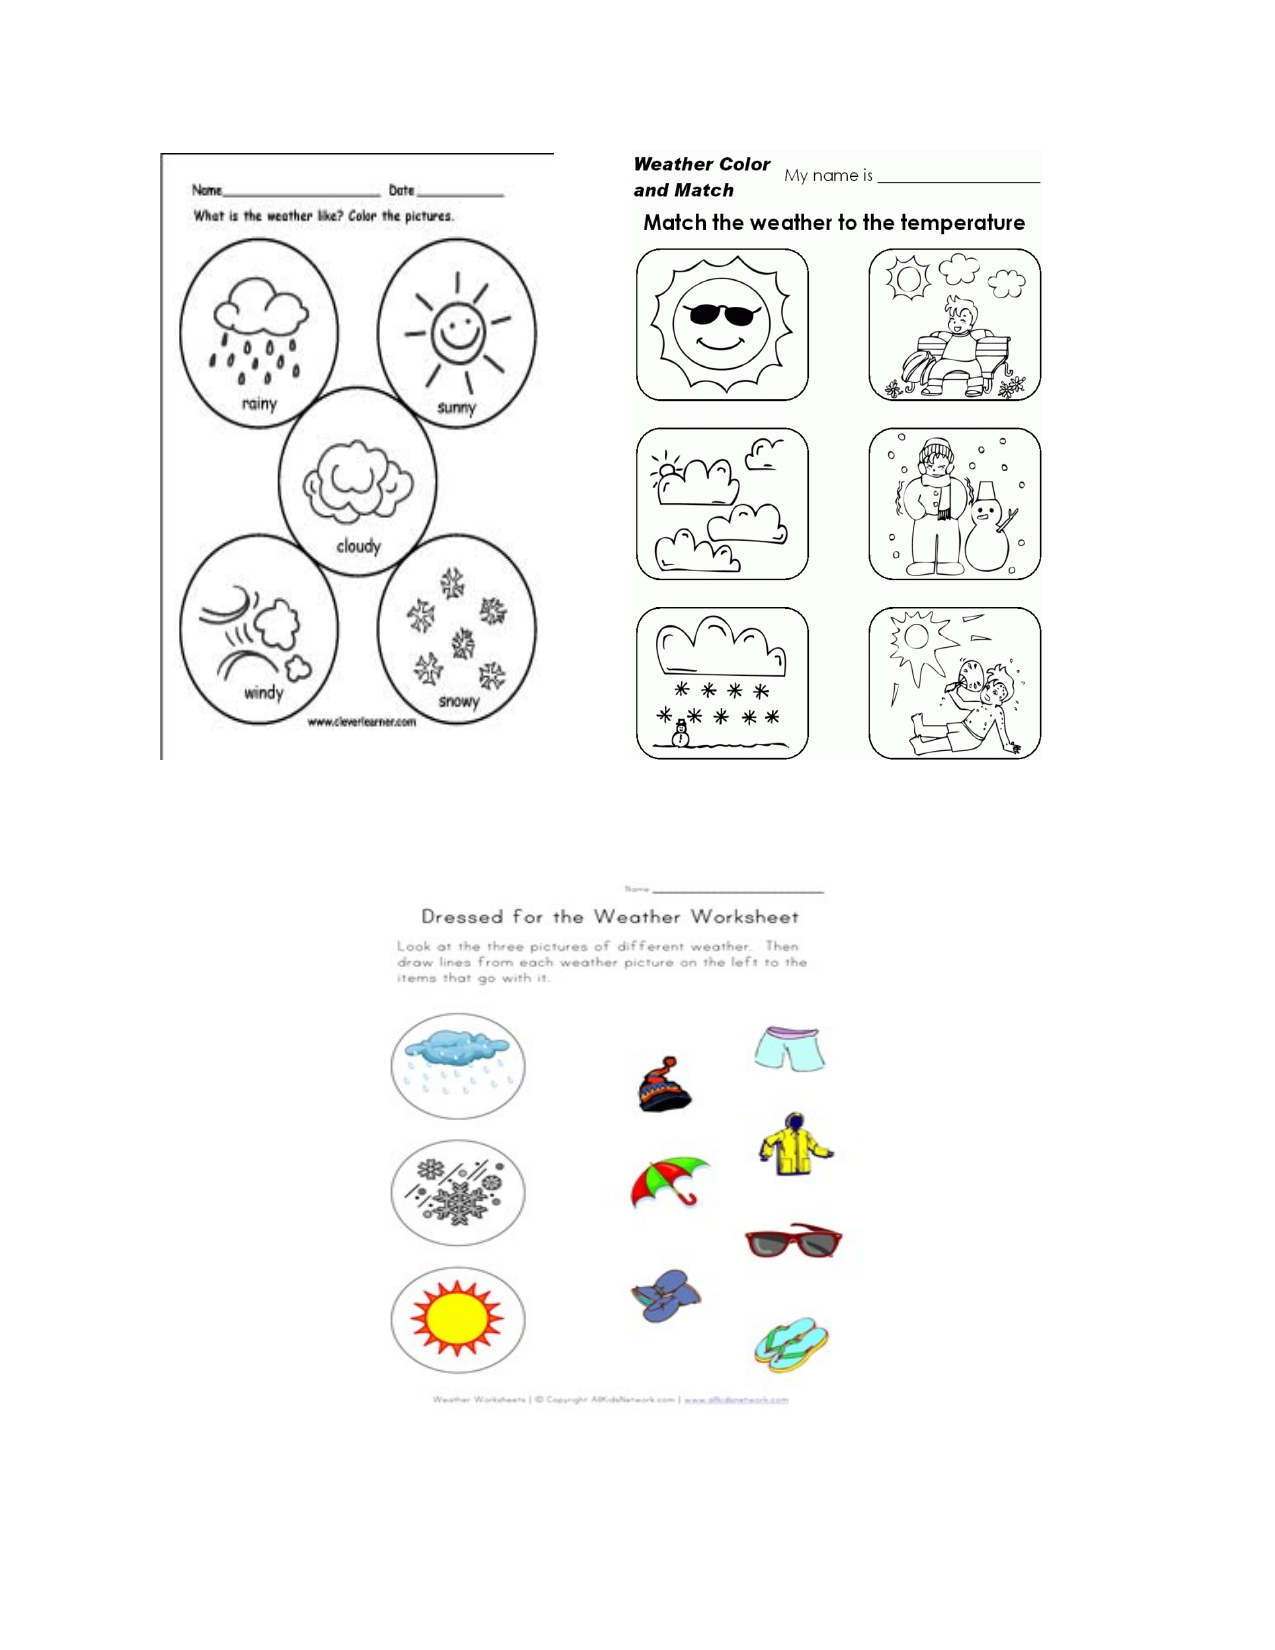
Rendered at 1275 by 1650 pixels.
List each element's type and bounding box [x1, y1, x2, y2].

picture [631, 150, 1043, 760]
picture [160, 153, 554, 760]
picture [320, 825, 901, 1443]
